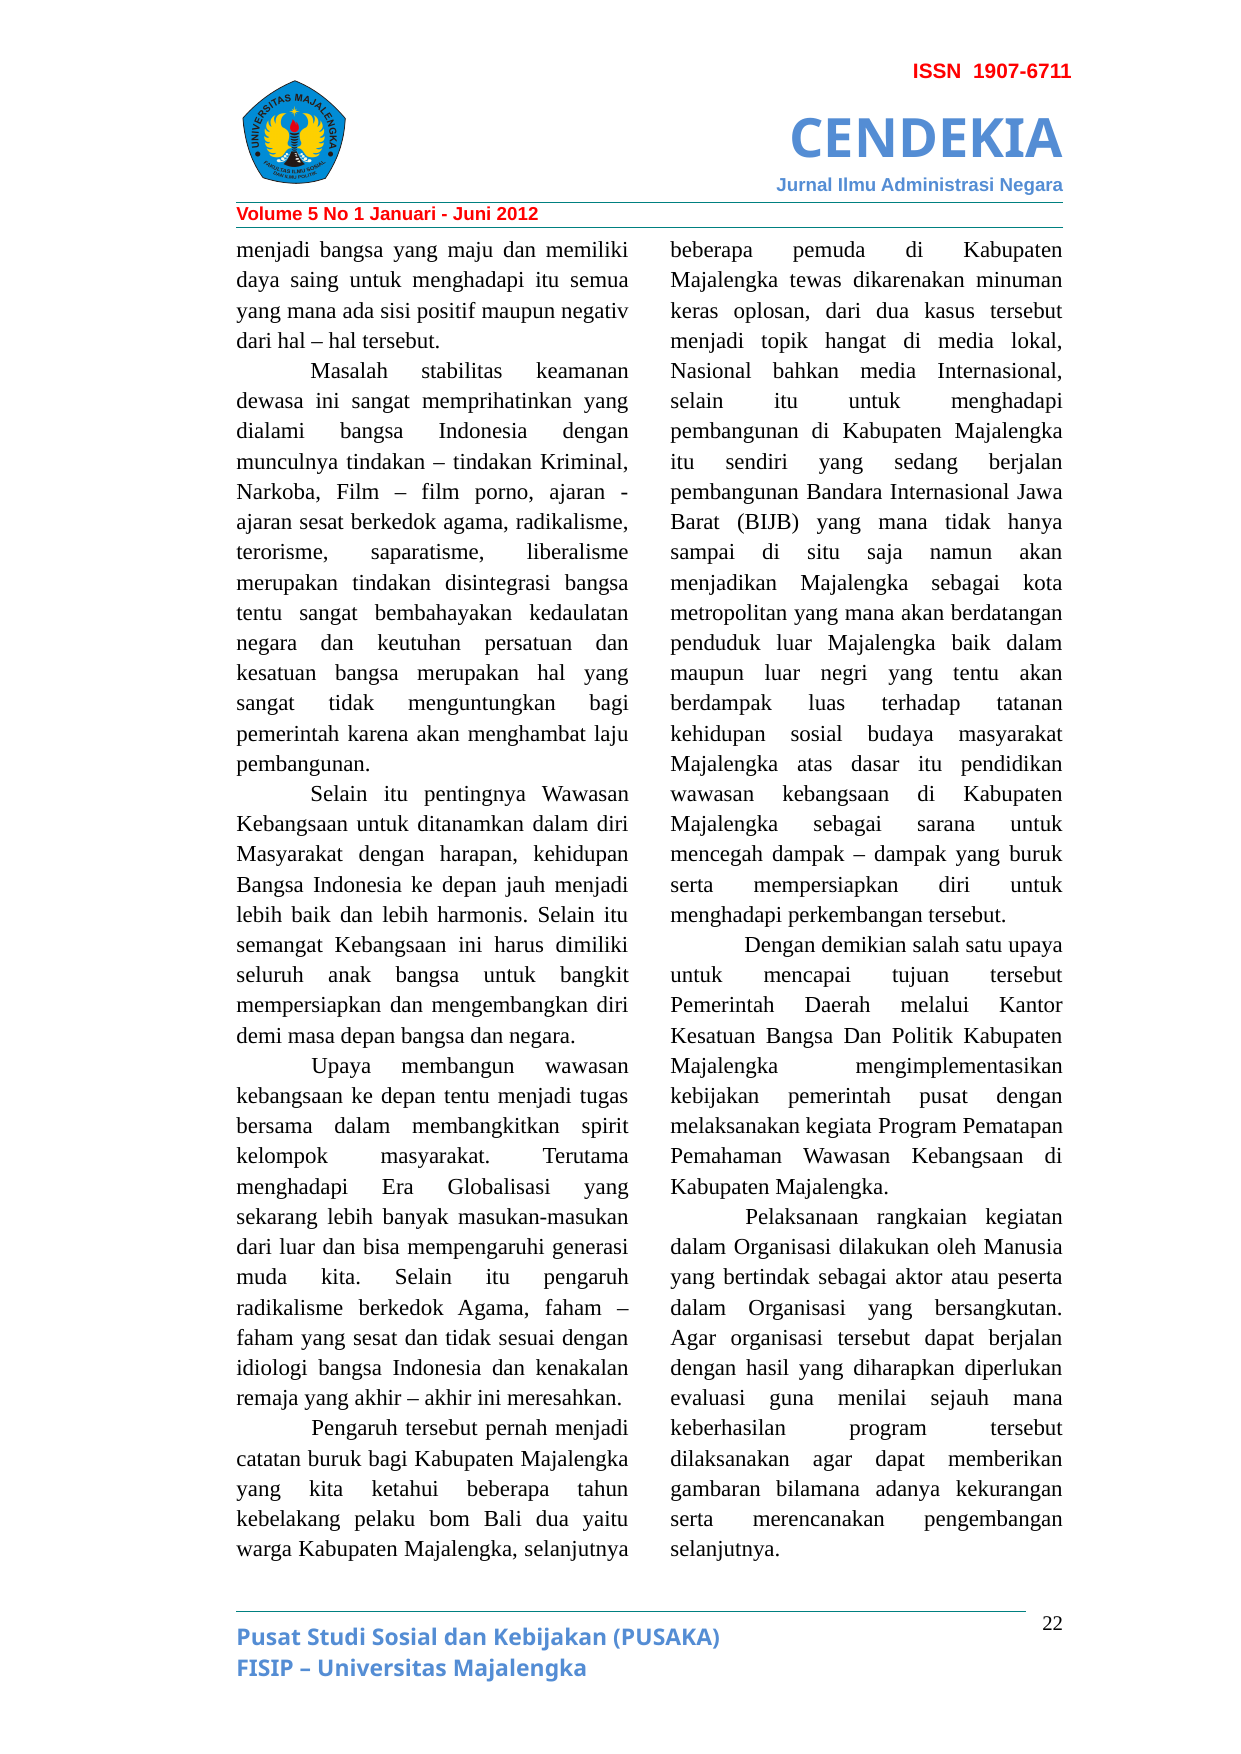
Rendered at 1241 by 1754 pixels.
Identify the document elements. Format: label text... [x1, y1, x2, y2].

text Dengan demikian salah satu upaya untuk mencapai tujuan tersebut Pemerintah Daerah melalui Kantor Kesatuan Bangsa Dan Politik Kabupaten Majalengka mengimplementasikan kebijakan pemerintah pusat dengan melaksanakan kegiata Program Pematapan Pemahaman Wawasan Kebangsaan di Kabupaten Majalengka. [670, 931, 1063, 1199]
text Selain itu pentingnya Wawasan Kebangsaan untuk ditanamkan dalam diri Masyarakat dengan harapan, kehidupan Bangsa Indonesia ke depan jauh menjadi lebih baik dan lebih harmonis. Selain itu semangat Kebangsaan ini harus dimiliki seluruh anak bangsa untuk bangkit mempersiapkan dan mengembangkan diri demi masa depan bangsa dan negara. [236, 780, 629, 1048]
text Masalah stabilitas keamanan dewasa ini sangat memprihatinkan yang dialami bangsa Indonesia dengan munculnya tindakan – tindakan Kriminal, Narkoba, Film – film porno, ajaran - ajaran sesat berkedok agama, radikalisme, terorisme, saparatisme, liberalisme merupakan tindakan disintegrasi bangsa tentu sangat bembahayakan kedaulatan negara dan keutuhan persatuan dan kesatuan bangsa merupakan hal yang sangat tidak menguntungkan bagi pemerintah karena akan menghambat laju pembangunan. [236, 357, 629, 776]
text Pengaruh tersebut pernah menjadi catatan buruk bagi Kabupaten Majalengka yang kita ketahui beberapa tahun kebelakang pelaku bom Bali dua yaitu warga Kabupaten Majalengka, selanjutnya beberapa pemuda di Kabupaten Majalengka tewas dikarenakan minuman keras oplosan, dari dua kasus tersebut menjadi topik hangat di media lokal, Nasional bahkan media Internasional, selain itu untuk menghadapi pembangunan di Kabupaten Majalengka itu sendiri yang sedang berjalan pembangunan Bandara Internasional Jawa Barat (BIJB) yang mana tidak hanya sampai di situ saja namun akan menjadikan Majalengka sebagai kota metropolitan yang mana akan berdatangan penduduk luar Majalengka baik dalam maupun luar negri yang tentu akan berdampak luas terhadap tatanan kehidupan sosial budaya masyarakat Majalengka atas dasar itu pendidikan wawasan kebangsaan di Kabupaten Majalengka sebagai sarana untuk mencegah dampak – dampak yang buruk serta mempersiapkan diri untuk menghadapi perkembangan tersebut. [670, 236, 1063, 927]
picture [240, 78, 350, 188]
text Upaya membangun wawasan kebangsaan ke depan tentu menjadi tugas bersama dalam membangkitkan spirit kelompok masyarakat. Terutama menghadapi Era Globalisasi yang sekarang lebih banyak masukan-masukan dari luar dan bisa mempengaruhi generasi muda kita. Selain itu pengaruh radikalisme berkedok Agama, faham – faham yang sesat dan tidak sesuai dengan idiologi bangsa Indonesia dan kenakalan remaja yang akhir – akhir ini meresahkan. [236, 1052, 629, 1411]
text Pelaksanaan rangkaian kegiatan dalam Organisasi dilakukan oleh Manusia yang bertindak sebagai aktor atau peserta dalam Organisasi yang bersangkutan. Agar organisasi tersebut dapat berjalan dengan hasil yang diharapkan diperlukan evaluasi guna menilai sejauh mana keberhasilan program tersebut dilaksanakan agar dapat memberikan gambaran bilamana adanya kekurangan serta merencanakan pengembangan selanjutnya. [670, 1203, 1063, 1562]
